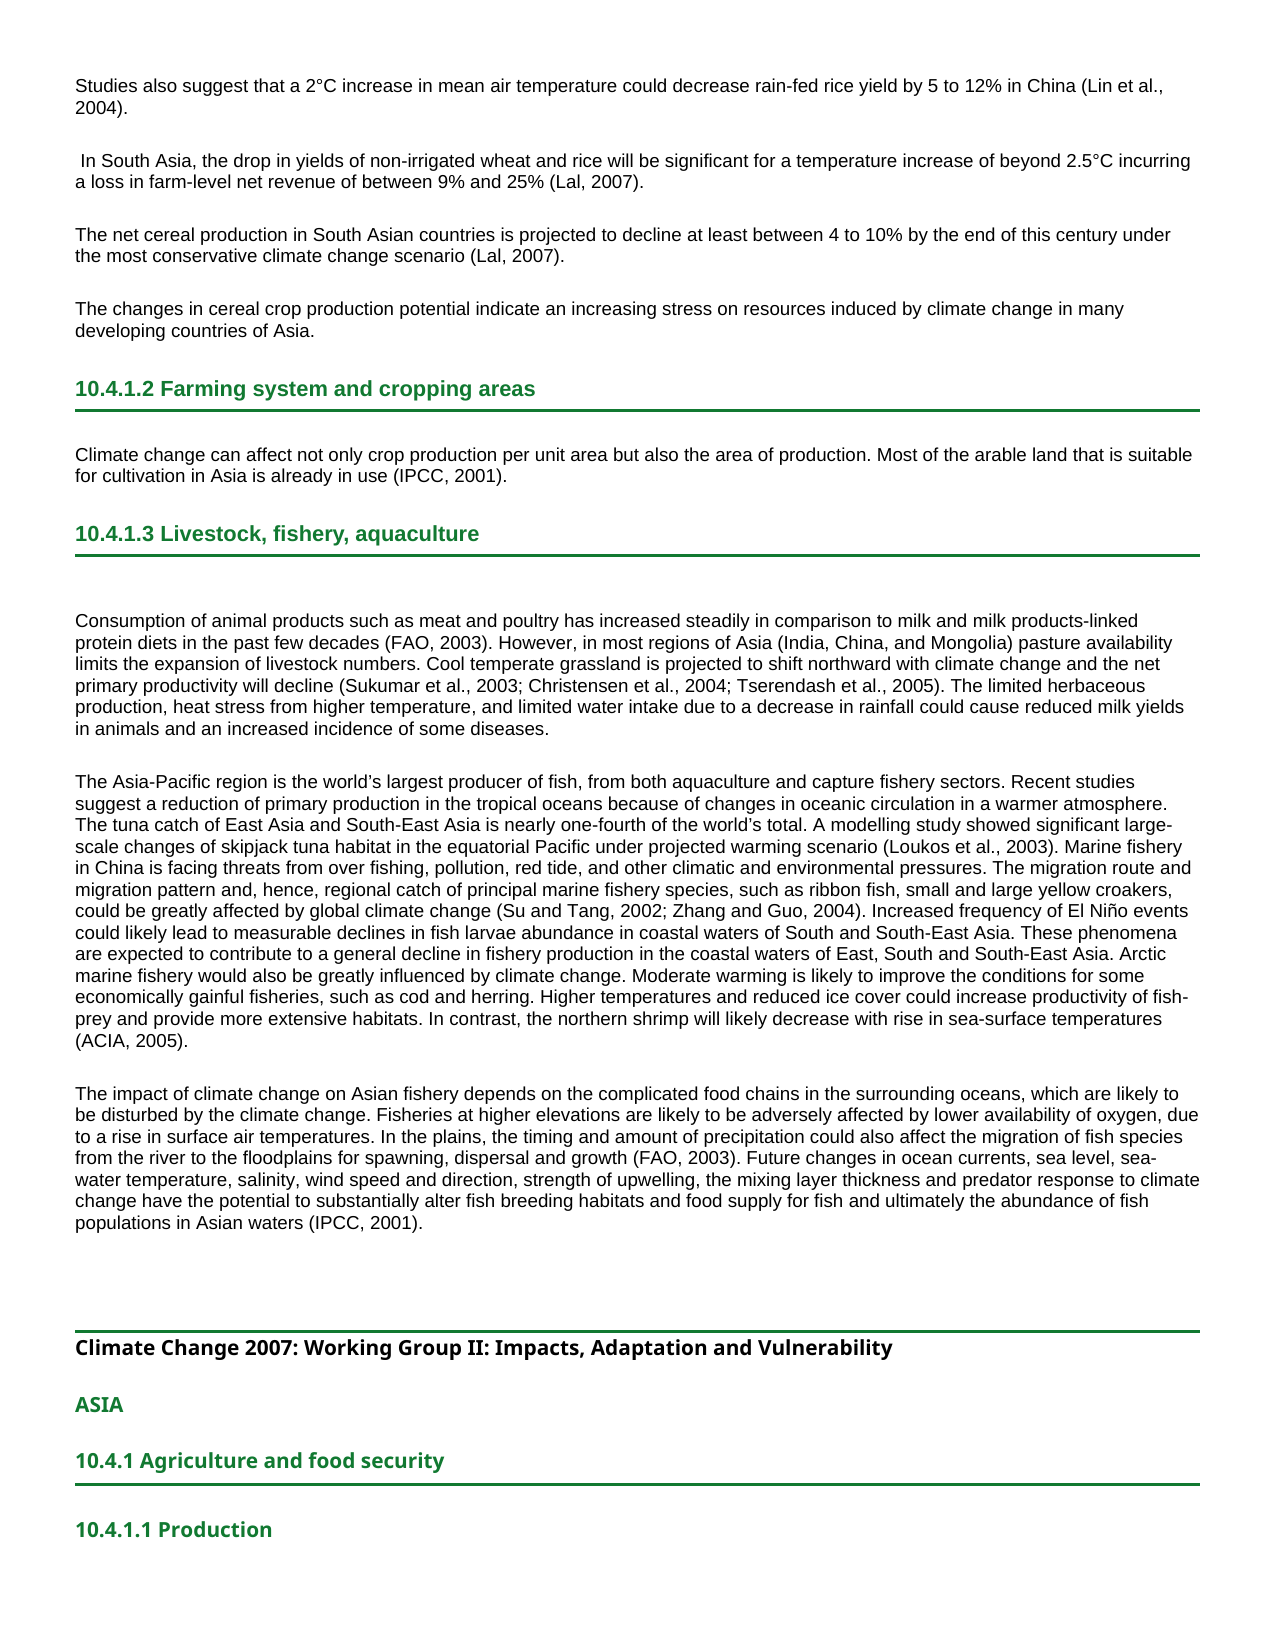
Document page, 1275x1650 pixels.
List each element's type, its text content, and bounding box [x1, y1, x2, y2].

text Studies also suggest that a 2°C increase in mean air temperature could decrease rain-fed rice yield by 5 to 12% in China (Lin et al., 2004). [75, 75, 1200, 118]
text The Asia-Pacific region is the world’s largest producer of fish, from both aquaculture and capture fishery sectors. Recent studies suggest a reduction of primary production in the tropical oceans because of changes in oceanic circulation in a warmer atmosphere. The tuna catch of East Asia and South-East Asia is nearly one-fourth of the world’s total. A modelling study showed significant large-scale changes of skipjack tuna habitat in the equatorial Pacific under projected warming scenario (Loukos et al., 2003). Marine fishery in China is facing threats from over fishing, pollution, red tide, and other climatic and environmental pressures. The migration route and migration pattern and, hence, regional catch of principal marine fishery species, such as ribbon fish, small and large yellow croakers, could be greatly affected by global climate change (Su and Tang, 2002; Zhang and Guo, 2004). Increased frequency of El Niño events could likely lead to measurable declines in fish larvae abundance in coastal waters of South and South-East Asia. These phenomena are expected to contribute to a general decline in fishery production in the coastal waters of East, South and South-East Asia. Arctic marine fishery would also be greatly influenced by climate change. Moderate warming is likely to improve the conditions for some economically gainful fisheries, such as cod and herring. Higher temperatures and reduced ice cover could increase productivity of fish-prey and provide more extensive habitats. In contrast, the northern shrimp will likely decrease with rise in sea-surface temperatures (ACIA, 2005). [75, 771, 1200, 1051]
text The net cereal production in South Asian countries is projected to decline at least between 4 to 10% by the end of this century under the most conservative climate change scenario (Lal, 2007). [75, 224, 1200, 267]
text 10.4.1.1 Production [75, 1516, 1200, 1544]
text The changes in cereal crop production potential indicate an increasing stress on resources induced by climate change in many developing countries of Asia. [75, 298, 1200, 341]
text 10.4.1.3 Livestock, fishery, aquaculture [75, 518, 1200, 554]
text Climate change can affect not only crop production per unit area but also the area of production. Most of the arable land that is suitable for cultivation in Asia is already in use (IPCC, 2001). [75, 443, 1200, 486]
text Climate Change 2007: Working Group II: Impacts, Adaptation and Vulnerability [75, 1333, 1200, 1361]
text 10.4.1.2 Farming system and cropping areas [75, 372, 1200, 409]
text In South Asia, the drop in yields of non-irrigated wheat and rice will be significant for a temperature increase of beyond 2.5°C incurring a loss in farm-level net revenue of between 9% and 25% (Lal, 2007). [75, 149, 1200, 192]
text 10.4.1 Agriculture and food security [75, 1447, 1200, 1483]
text Consumption of animal products such as meat and poultry has increased steadily in comparison to milk and milk products-linked protein diets in the past few decades (FAO, 2003). However, in most regions of Asia (India, China, and Mongolia) pasture availability limits the expansion of livestock numbers. Cool temperate grassland is projected to shift northward with climate change and the net primary productivity will decline (Sukumar et al., 2003; Christensen et al., 2004; Tserendash et al., 2005). The limited herbaceous production, heat stress from higher temperature, and limited water intake due to a decrease in rainfall could cause reduced milk yields in animals and an increased incidence of some diseases. [75, 610, 1200, 739]
text ASIA [75, 1390, 1200, 1418]
text The impact of climate change on Asian fishery depends on the complicated food chains in the surrounding oceans, which are likely to be disturbed by the climate change. Fisheries at higher elevations are likely to be adversely affected by lower availability of oxygen, due to a rise in surface air temperatures. In the plains, the timing and amount of precipitation could also affect the migration of fish species from the river to the floodplains for spawning, dispersal and growth (FAO, 2003). Future changes in ocean currents, sea level, sea-water temperature, salinity, wind speed and direction, strength of upwelling, the mixing layer thickness and predator response to climate change have the potential to substantially alter fish breeding habitats and food supply for fish and ultimately the abundance of fish populations in Asian waters (IPCC, 2001). [75, 1082, 1200, 1233]
